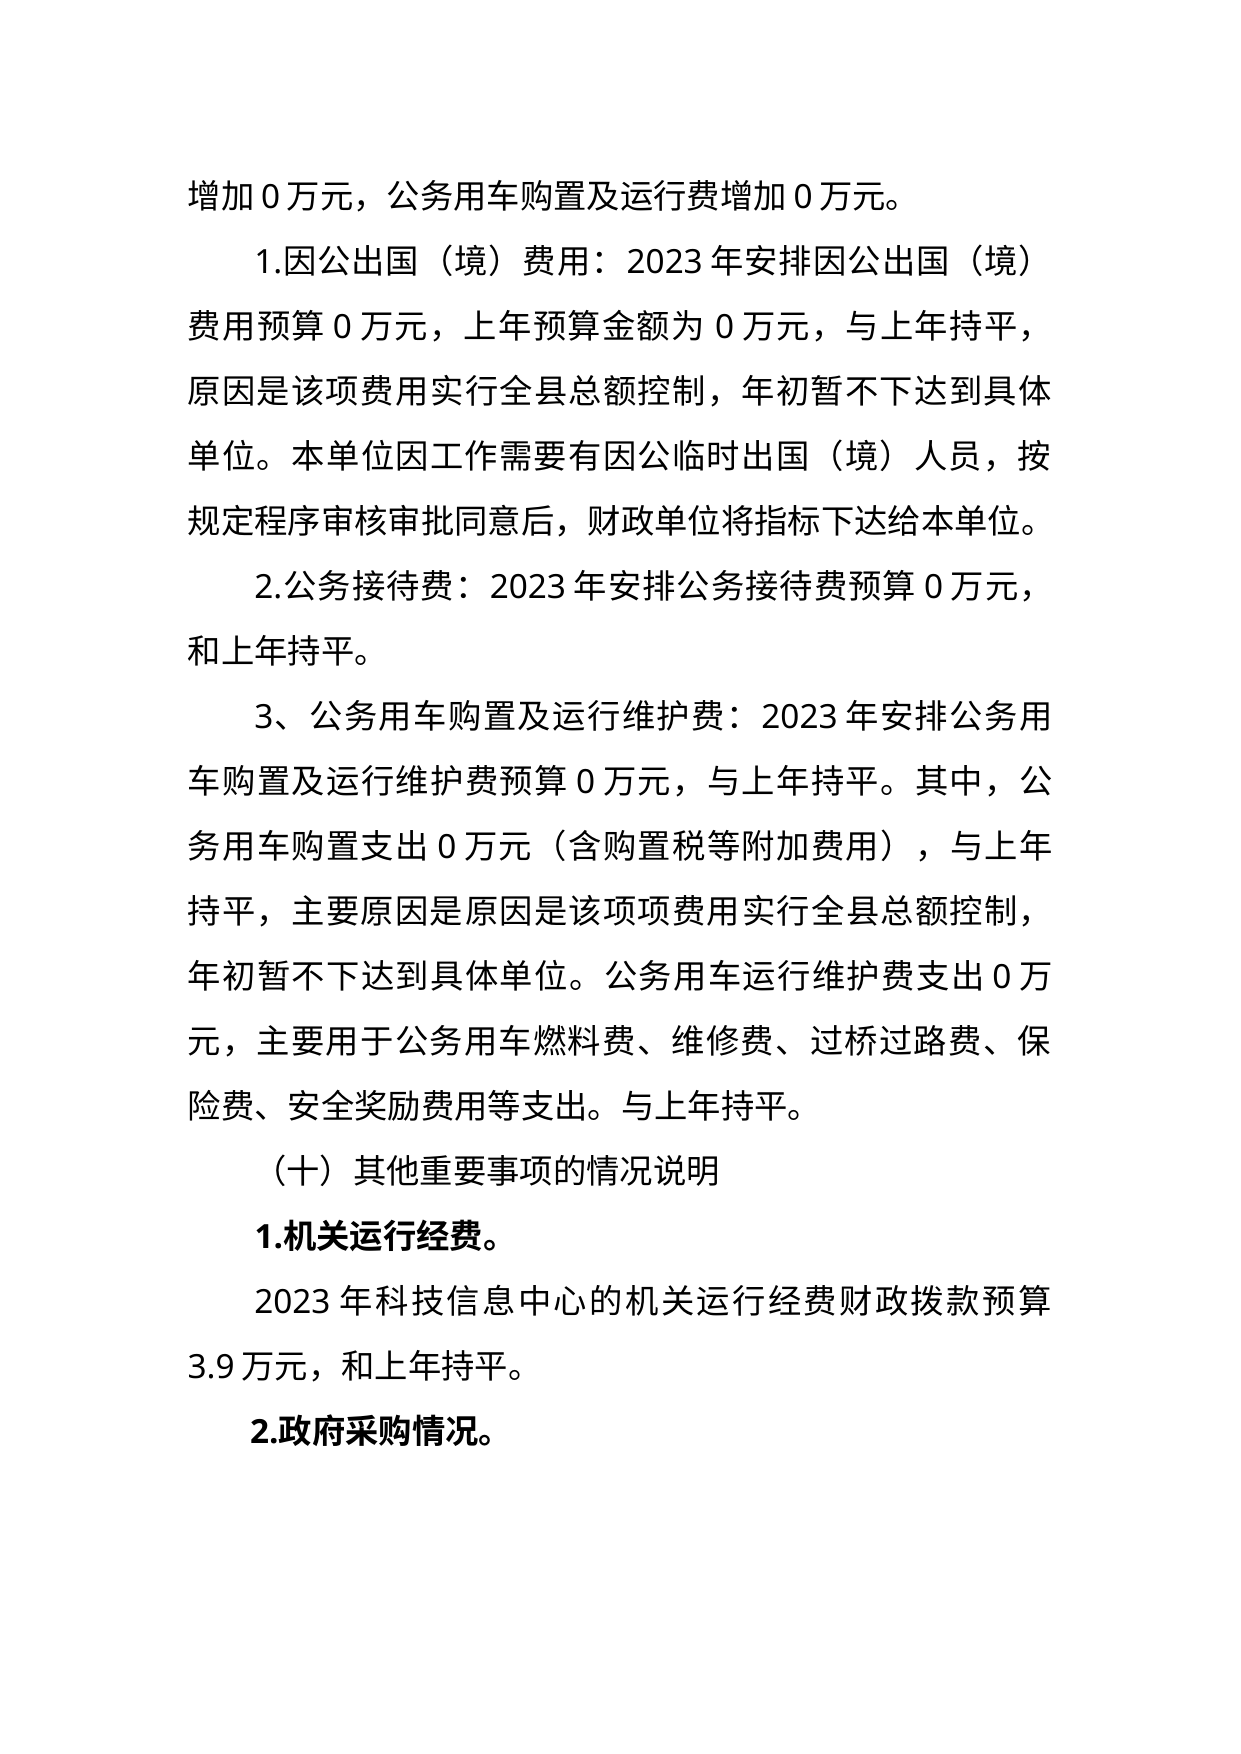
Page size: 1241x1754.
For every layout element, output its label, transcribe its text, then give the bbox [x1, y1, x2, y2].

list 1.机关运行经费。 [187, 1202, 1053, 1267]
list 政府采购情况。 [187, 1397, 1053, 1462]
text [187, 162, 1053, 227]
text 2.公务接待费：2023年安排公务接待费预算0万元，和上年持平。 [187, 552, 1053, 682]
text 2023年科技信息中心的机关运行经费财政拨款预算3.9万元，和上年持平。 [187, 1267, 1053, 1397]
text （十）其他重要事项的情况说明 [187, 1137, 1053, 1202]
text 1.因公出国（境）费用：2023年安排因公出国（境）费用预算0万元，上年预算金额为 0万元，与上年持平，原因是该项费用实行全县总额控制，年初暂不下达到具体单位。本单位因工作需要有因公临时出国（境）人员，按规定程序审核审批同意后，财政单位将指标下达给本单位。 [187, 227, 1053, 552]
text 3、公务用车购置及运行维护费：2023年安排公务用车购置及运行维护费预算0万元，与上年持平。其中，公务用车购置支出0万元（含购置税等附加费用），与上年持平，主要原因是原因是该项项费用实行全县总额控制，年初暂不下达到具体单位。公务用车运行维护费支出0万元，主要用于公务用车燃料费、维修费、过桥过路费、保险费、安全奖励费用等支出。与上年持平。 [187, 682, 1053, 1137]
